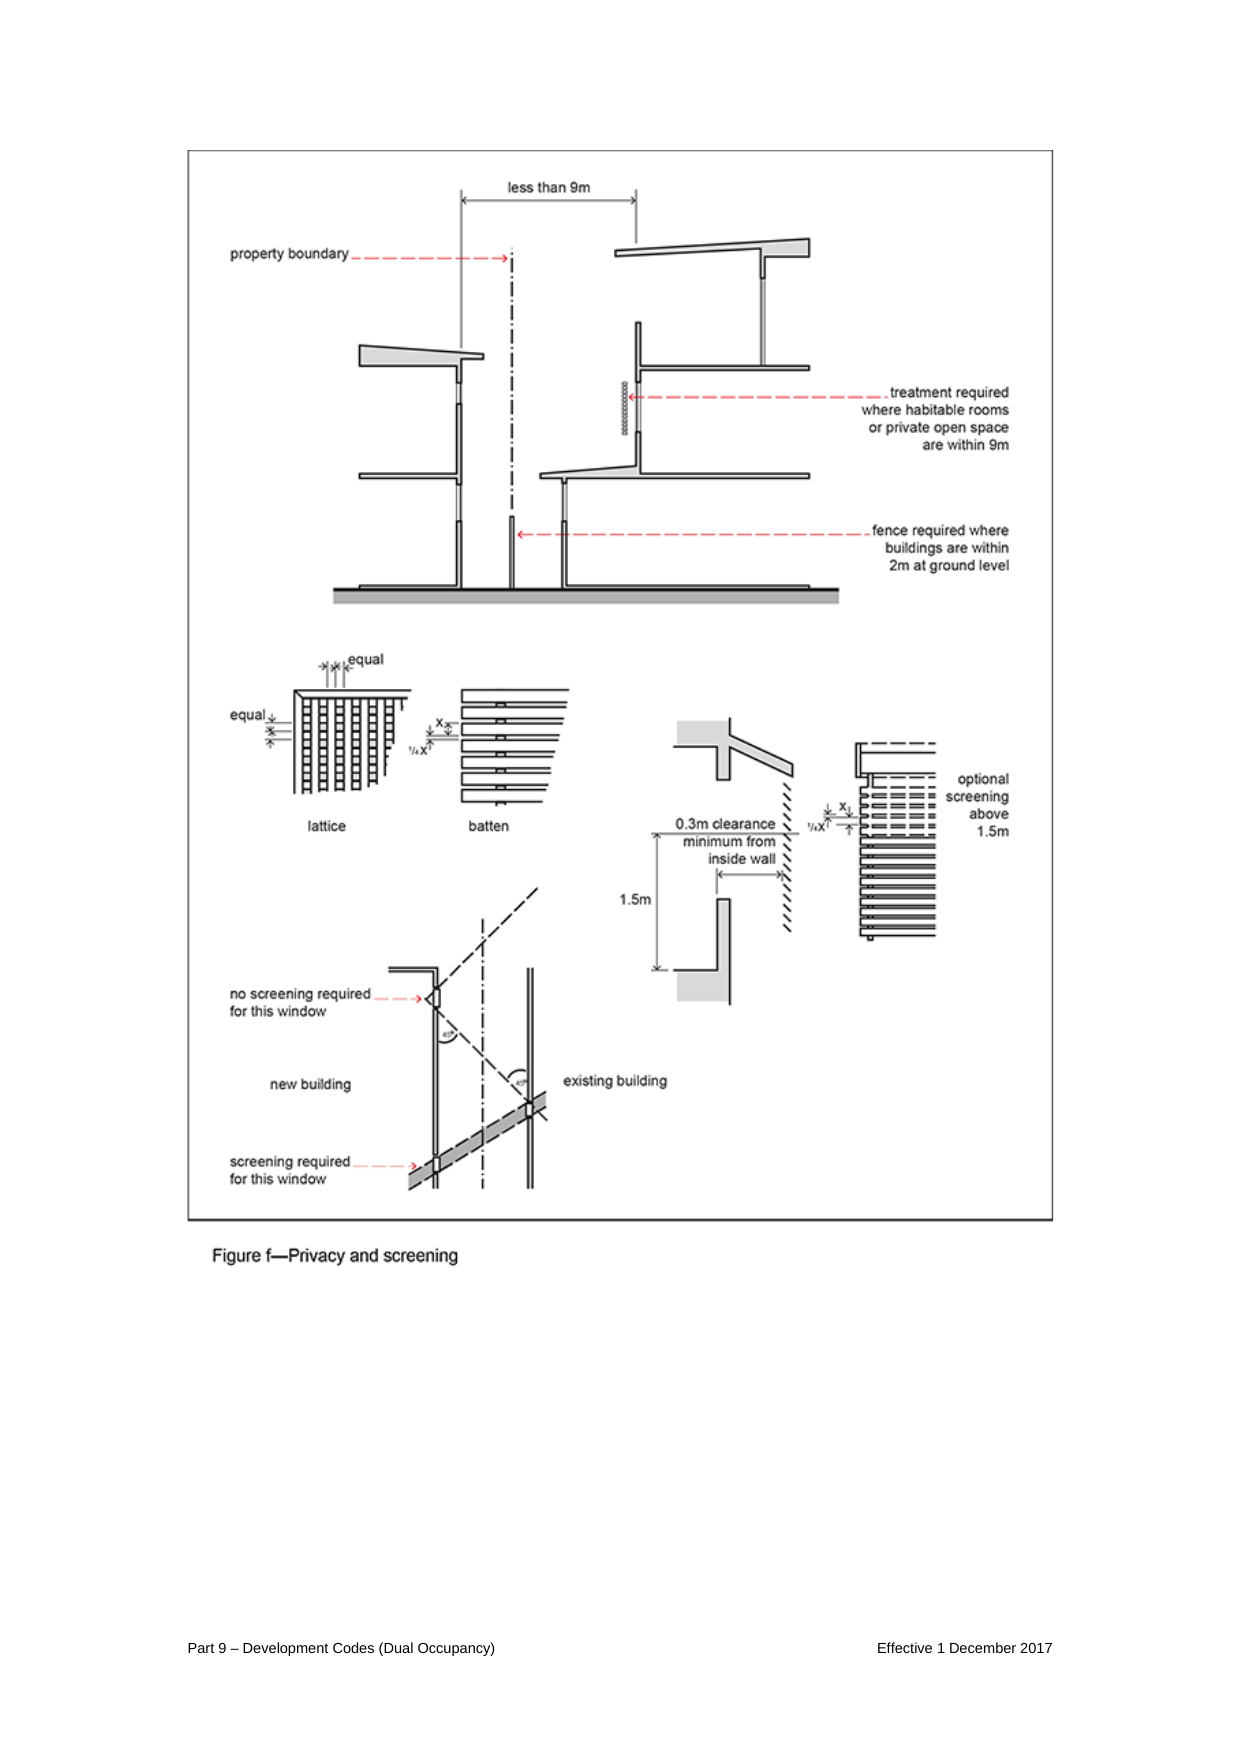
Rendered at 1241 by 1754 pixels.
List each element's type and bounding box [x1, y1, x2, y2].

picture [187, 150, 1054, 1268]
